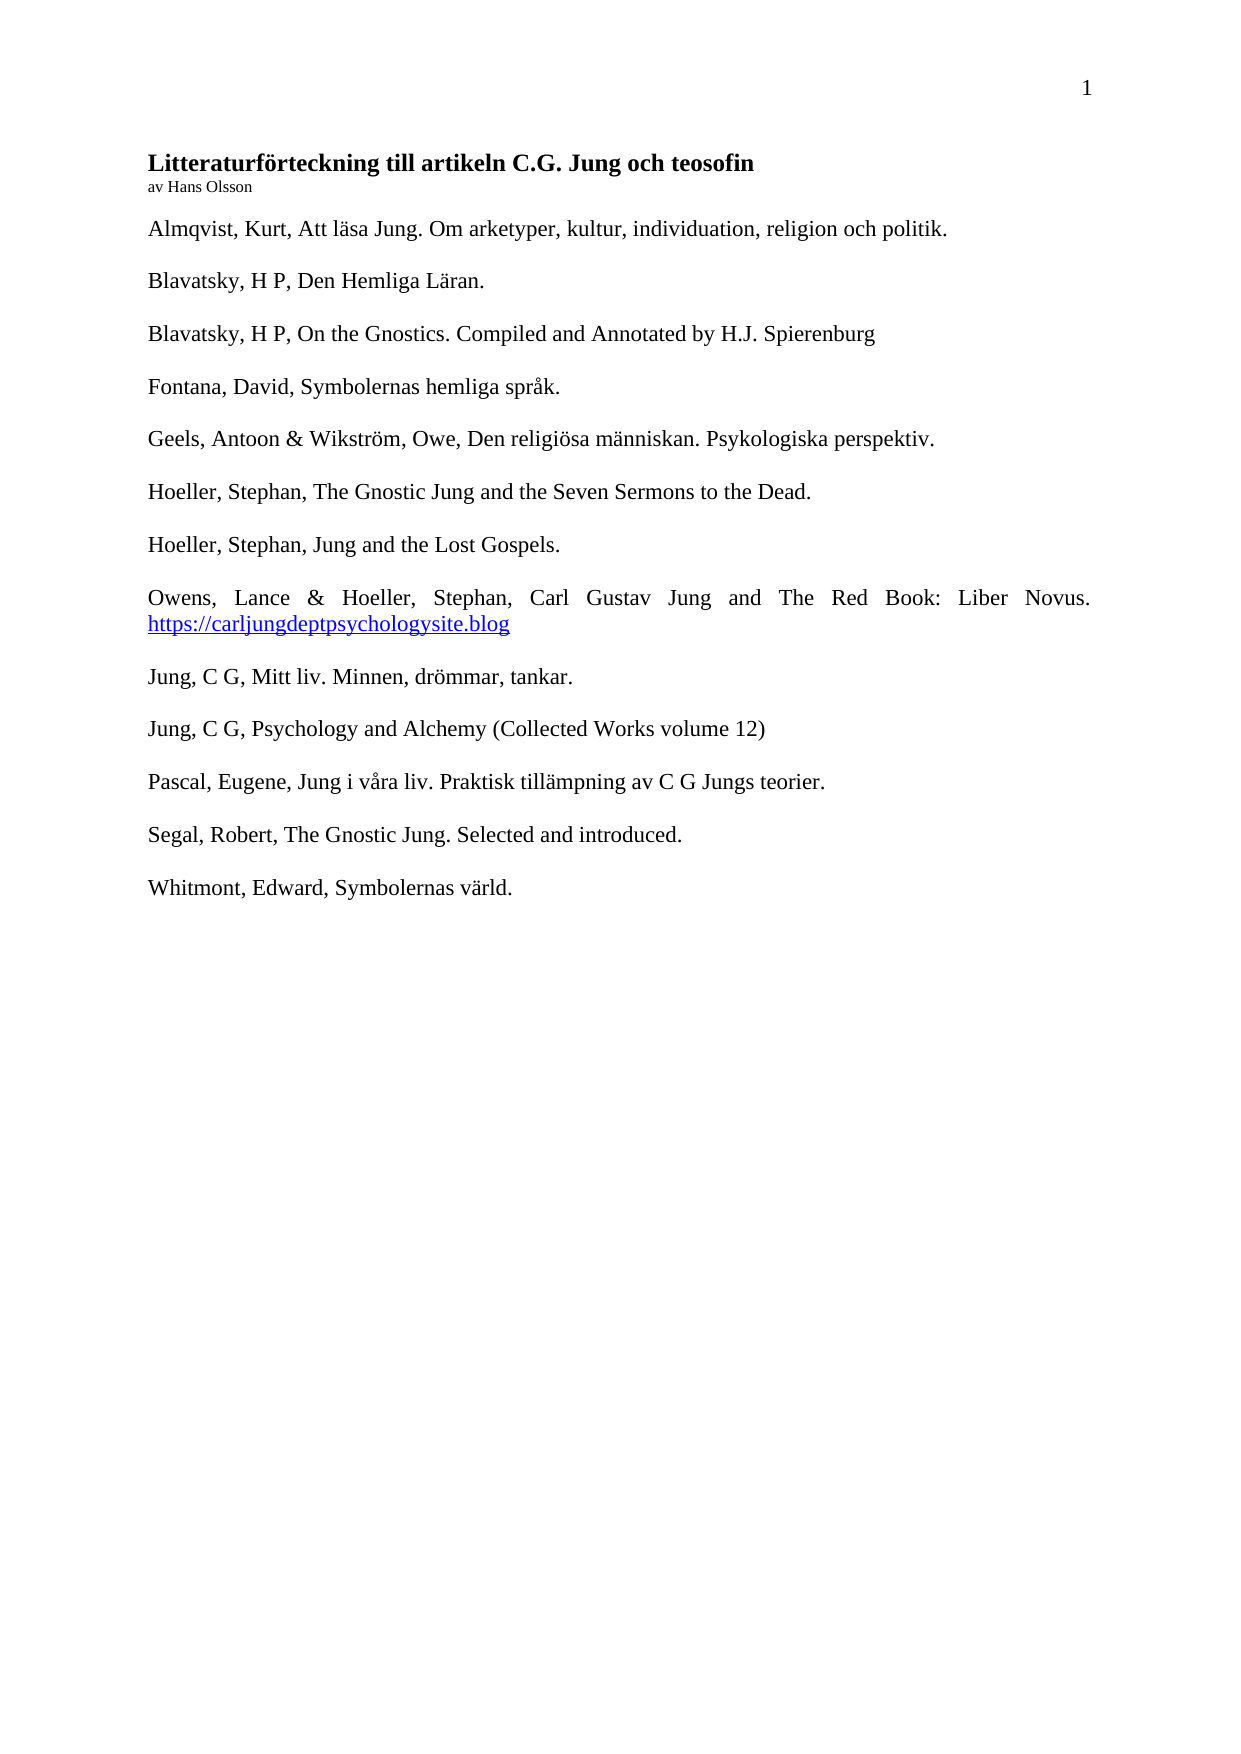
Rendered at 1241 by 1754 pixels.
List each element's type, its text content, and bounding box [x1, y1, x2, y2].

text Pascal, Eugene, Jung i våra liv. Praktisk tillämpning av C G Jungs teorier. [148, 768, 1093, 794]
text Whitmont, Edward, Symbolernas värld. [148, 873, 1093, 900]
text Segal, Robert, The Gnostic Jung. Selected and introduced. [148, 821, 1093, 847]
text Hoeller, Stephan, The Gnostic Jung and the Seven Sermons to the Dead. [148, 478, 1093, 504]
text Fontana, David, Symbolernas hemliga språk. [148, 373, 1093, 399]
text Litteraturförteckning till artikeln C.G. Jung och teosofin [148, 148, 1093, 176]
text Blavatsky, H P, Den Hemliga Läran. [148, 267, 1093, 294]
text av Hans Olsson [148, 176, 1093, 196]
text Owens, Lance & Hoeller, Stephan, Carl Gustav Jung and The Red Book: Liber Novus. https://carljungdeptpsychologysite.blog [148, 584, 1093, 636]
text Jung, C G, Mitt liv. Minnen, drömmar, tankar. [148, 663, 1093, 689]
text Geels, Antoon & Wikström, Owe, Den religiösa människan. Psykologiska perspektiv. [148, 426, 1093, 452]
text Jung, C G, Psychology and Alchemy (Collected Works volume 12) [148, 715, 1093, 742]
text Blavatsky, H P, On the Gnostics. Compiled and Annotated by H.J. Spierenburg [148, 320, 1093, 346]
text Hoeller, Stephan, Jung and the Lost Gospels. [148, 531, 1093, 557]
text Almqvist, Kurt, Att läsa Jung. Om arketyper, kultur, individuation, religion och politik. [148, 215, 1093, 241]
